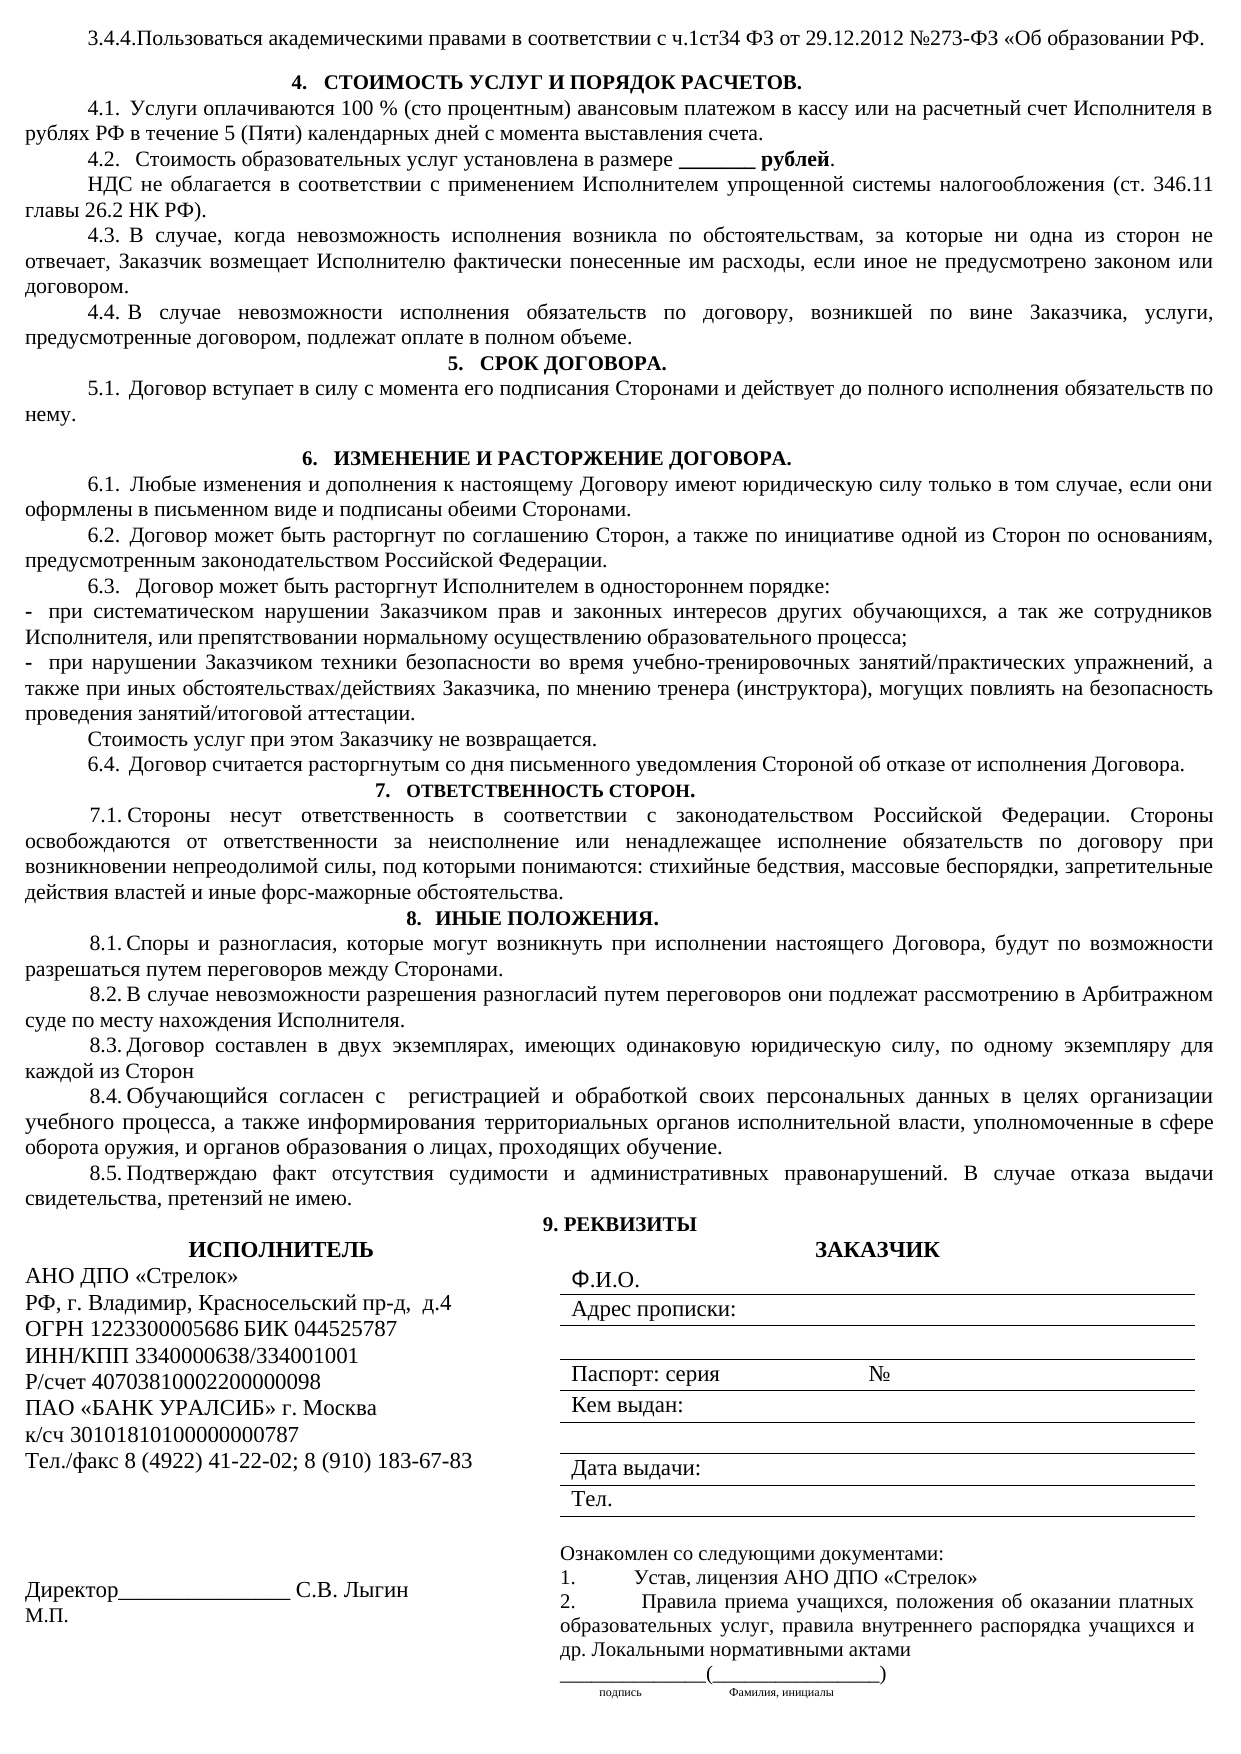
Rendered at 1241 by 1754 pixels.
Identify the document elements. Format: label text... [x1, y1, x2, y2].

text Стоимость услуг при этом Заказчику не возвращается. [25, 726, 1215, 751]
list ИНЫЕ ПОЛОЖЕНИЯ. [406, 904, 1215, 930]
list Договор вступает в силу с момента его подписания Сторонами и действует до полного исполнения обязательств по нему. [25, 375, 1215, 426]
text НДС не облагается в соответствии с применением Исполнителем упрощенной системы налогообложения (ст. 346.11 главы 26.2 НК РФ). [25, 171, 1215, 222]
table_header ИСПОЛНИТЕЛЬ АНО ДПО «Стрелок» РФ, г. Владимир, Красносельский пр-д, д.4 ОГРН 1223300005686 БИК 044525787 ИНН/КПП 3340000638/334001001 Р/счет 40703810002200000098 ПАО «БАНК УРАЛСИБ» г. Москва к/сч 30101810100000000787 Тел./факс 8 (4922) 41-22-02; 8 (910) 183-67-83 Директор_______________ С.В. Лыгин М.П. [14, 1236, 549, 1709]
list Договор может быть расторгнут Исполнителем в одностороннем порядке: [25, 573, 1215, 598]
list В случае невозможности разрешения разногласий путем переговоров они подлежат рассмотрению в Арбитражном суде по месту нахождения Исполнителя. [25, 981, 1215, 1032]
list Договор может быть расторгнут по соглашению Сторон, а также по инициативе одной из Сторон по основаниям, предусмотренным законодательством Российской Федерации. [25, 522, 1215, 573]
list Споры и разногласия, которые могут возникнуть при исполнении настоящего Договора, будут по возможности разрешаться путем переговоров между Сторонами. [25, 930, 1215, 981]
list ОТВЕТСТВЕННОСТЬ СТОРОН. [375, 777, 1215, 802]
list Договор считается расторгнутым со дня письменного уведомления Стороной об отказе от исполнения Договора. [25, 751, 1215, 777]
list В случае невозможности исполнения обязательств по договору, возникшей по вине Заказчика, услуги, предусмотренные договором, подлежат оплате в полном объеме. [25, 299, 1215, 350]
list Подтверждаю факт отсутствия судимости и административных правонарушений. В случае отказа выдачи свидетельства, претензий не имею. [25, 1160, 1215, 1211]
list Обучающийся согласен с регистрацией и обработкой своих персональных данных в целях организации учебного процесса, а также информирования территориальных органов исполнительной власти, уполномоченные в сфере оборота оружия, и органов образования о лицах, проходящих обучение. [25, 1083, 1215, 1160]
list Стоимость образовательных услуг установлена в размере _______ рублей. [25, 146, 1215, 171]
list В случае, когда невозможность исполнения возникла по обстоятельствам, за которые ни одна из сторон не отвечает, Заказчик возмещает Исполнителю фактически понесенные им расходы, если иное не предусмотрено законом или договором. [25, 222, 1215, 299]
list при систематическом нарушении Заказчиком прав и законных интересов других обучающихся, а так же сотрудников Исполнителя, или препятствовании нормальному осуществлению образовательного процесса; [25, 598, 1215, 649]
list Любые изменения и дополнения к настоящему Договору имеют юридическую силу только в том случае, если они оформлены в письменном виде и подписаны обеими Сторонами. [25, 471, 1215, 522]
list ИЗМЕНЕНИЕ И РАСТОРЖЕНИЕ ДОГОВОРА. [302, 445, 1215, 471]
list Договор составлен в двух экземплярах, имеющих одинаковую юридическую силу, по одному экземпляру для каждой из Сторон [25, 1032, 1215, 1083]
list Стороны несут ответственность в соответствии с законодательством Российской Федерации. Стороны освобождаются от ответственности за неисполнение или ненадлежащее исполнение обязательств по договору при возникновении непреодолимой силы, под которыми понимаются: стихийные бедствия, массовые беспорядки, запретительные действия властей и иные форс-мажорные обстоятельства. [25, 802, 1215, 904]
text 3.4.4.Пользоваться академическими правами в соответствии с ч.1ст34 ФЗ от 29.12.2012 №273-ФЗ «Об образовании РФ. [87, 25, 1215, 50]
list при нарушении Заказчиком техники безопасности во время учебно-тренировочных занятий/практических упражнений, а также при иных обстоятельствах/действиях Заказчика, по мнению тренера (инструктора), могущих повлиять на безопасность проведения занятий/итоговой аттестации. [25, 649, 1215, 726]
table_header ЗАКАЗЧИК Ознакомлен со следующими документами: Устав, лицензия АНО ДПО «Стрелок» Правила приема учащихся, положения об оказании платных образовательных услуг, правила внутреннего распорядка учащихся и др. Локальными нормативными актами ______________(________________) подпись Фамилия, инициалы [549, 1236, 1206, 1709]
text 9. РЕКВИЗИТЫ [25, 1211, 1215, 1236]
list Услуги оплачиваются 100 % (сто процентным) авансовым платежом в кассу или на расчетный счет Исполнителя в рублях РФ в течение 5 (Пяти) календарных дней с момента выставления счета. [25, 94, 1215, 146]
list СТОИМОСТЬ УСЛУГ И ПОРЯДОК РАСЧЕТОВ. [291, 69, 1215, 94]
list СРОК ДОГОВОРА. [448, 350, 1215, 375]
